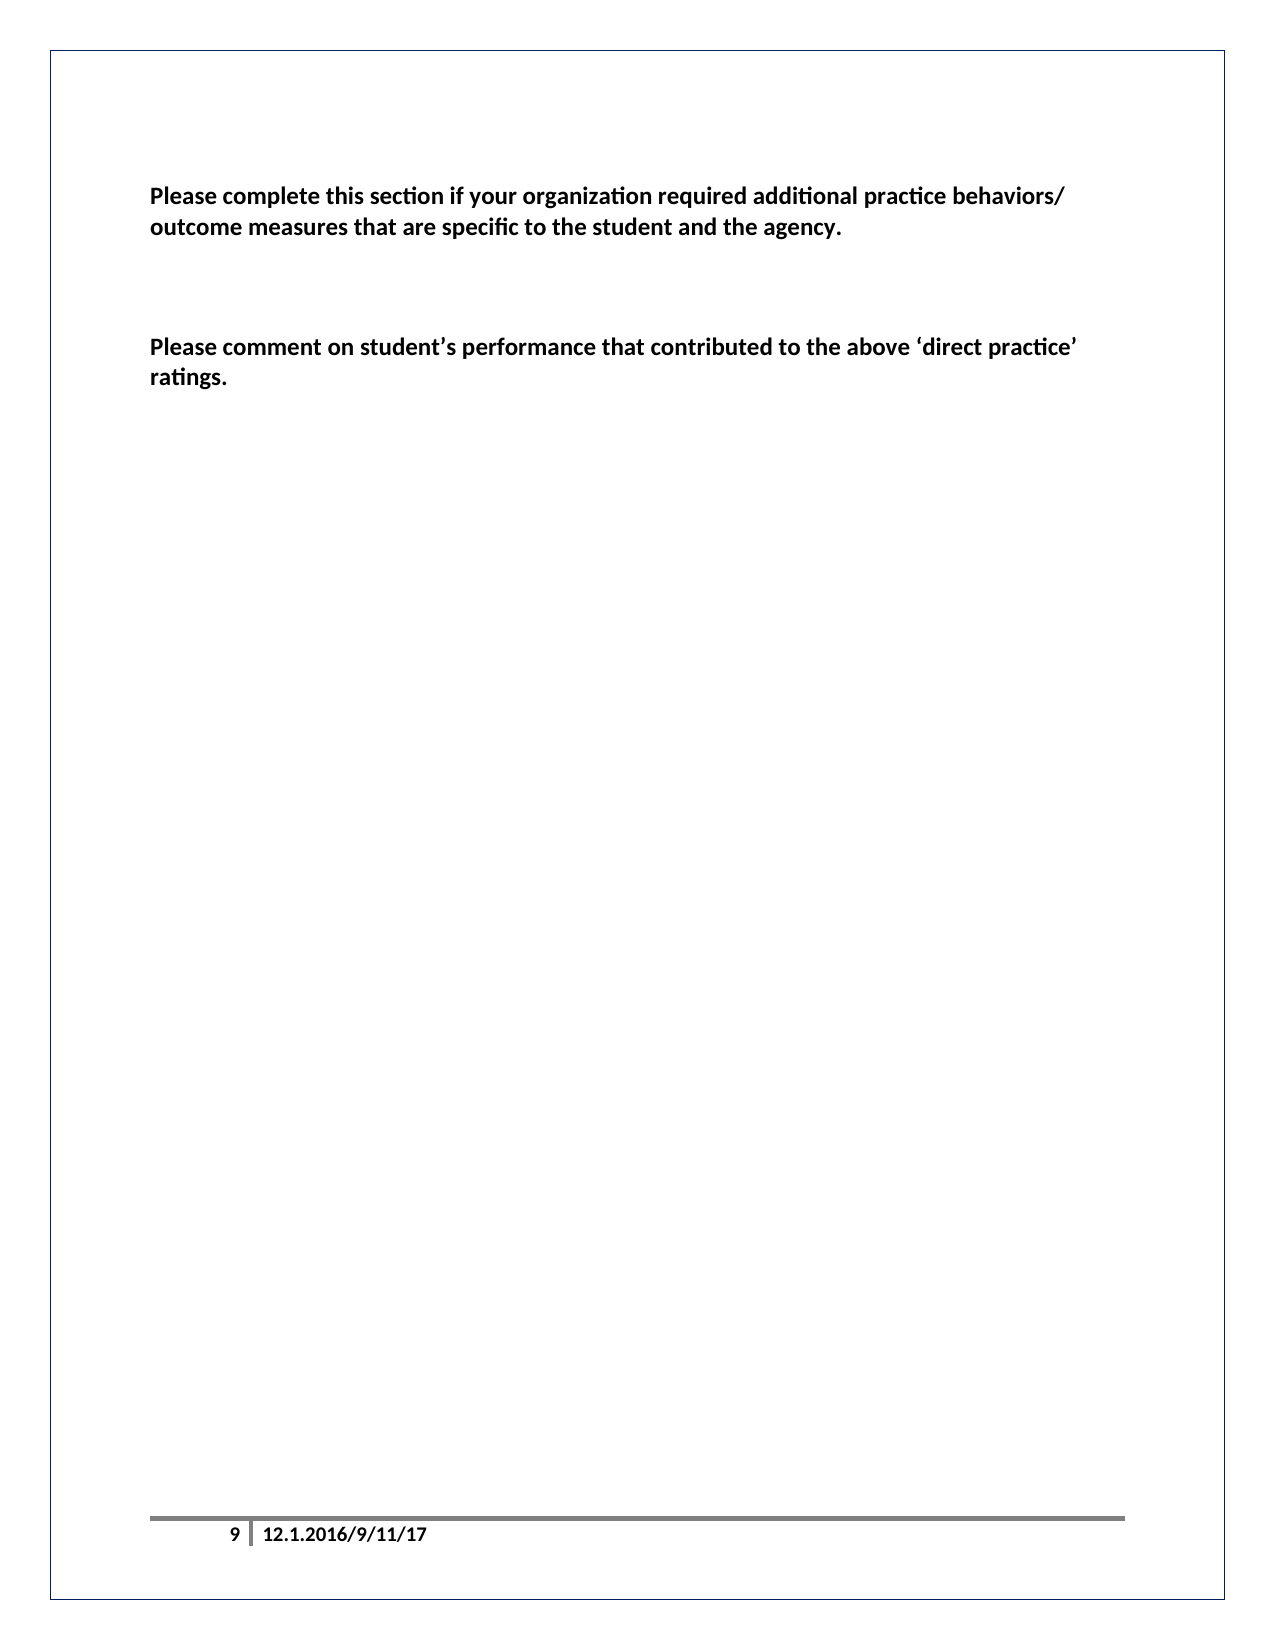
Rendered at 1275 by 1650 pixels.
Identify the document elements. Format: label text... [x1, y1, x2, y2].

text Please comment on student’s performance that contributed to the above ‘direct practice’ ratings. [150, 269, 1125, 392]
text Please complete this section if your organization required additional practice behaviors/ [150, 181, 1125, 211]
text outcome measures that are specific to the student and the agency. [150, 211, 1125, 242]
